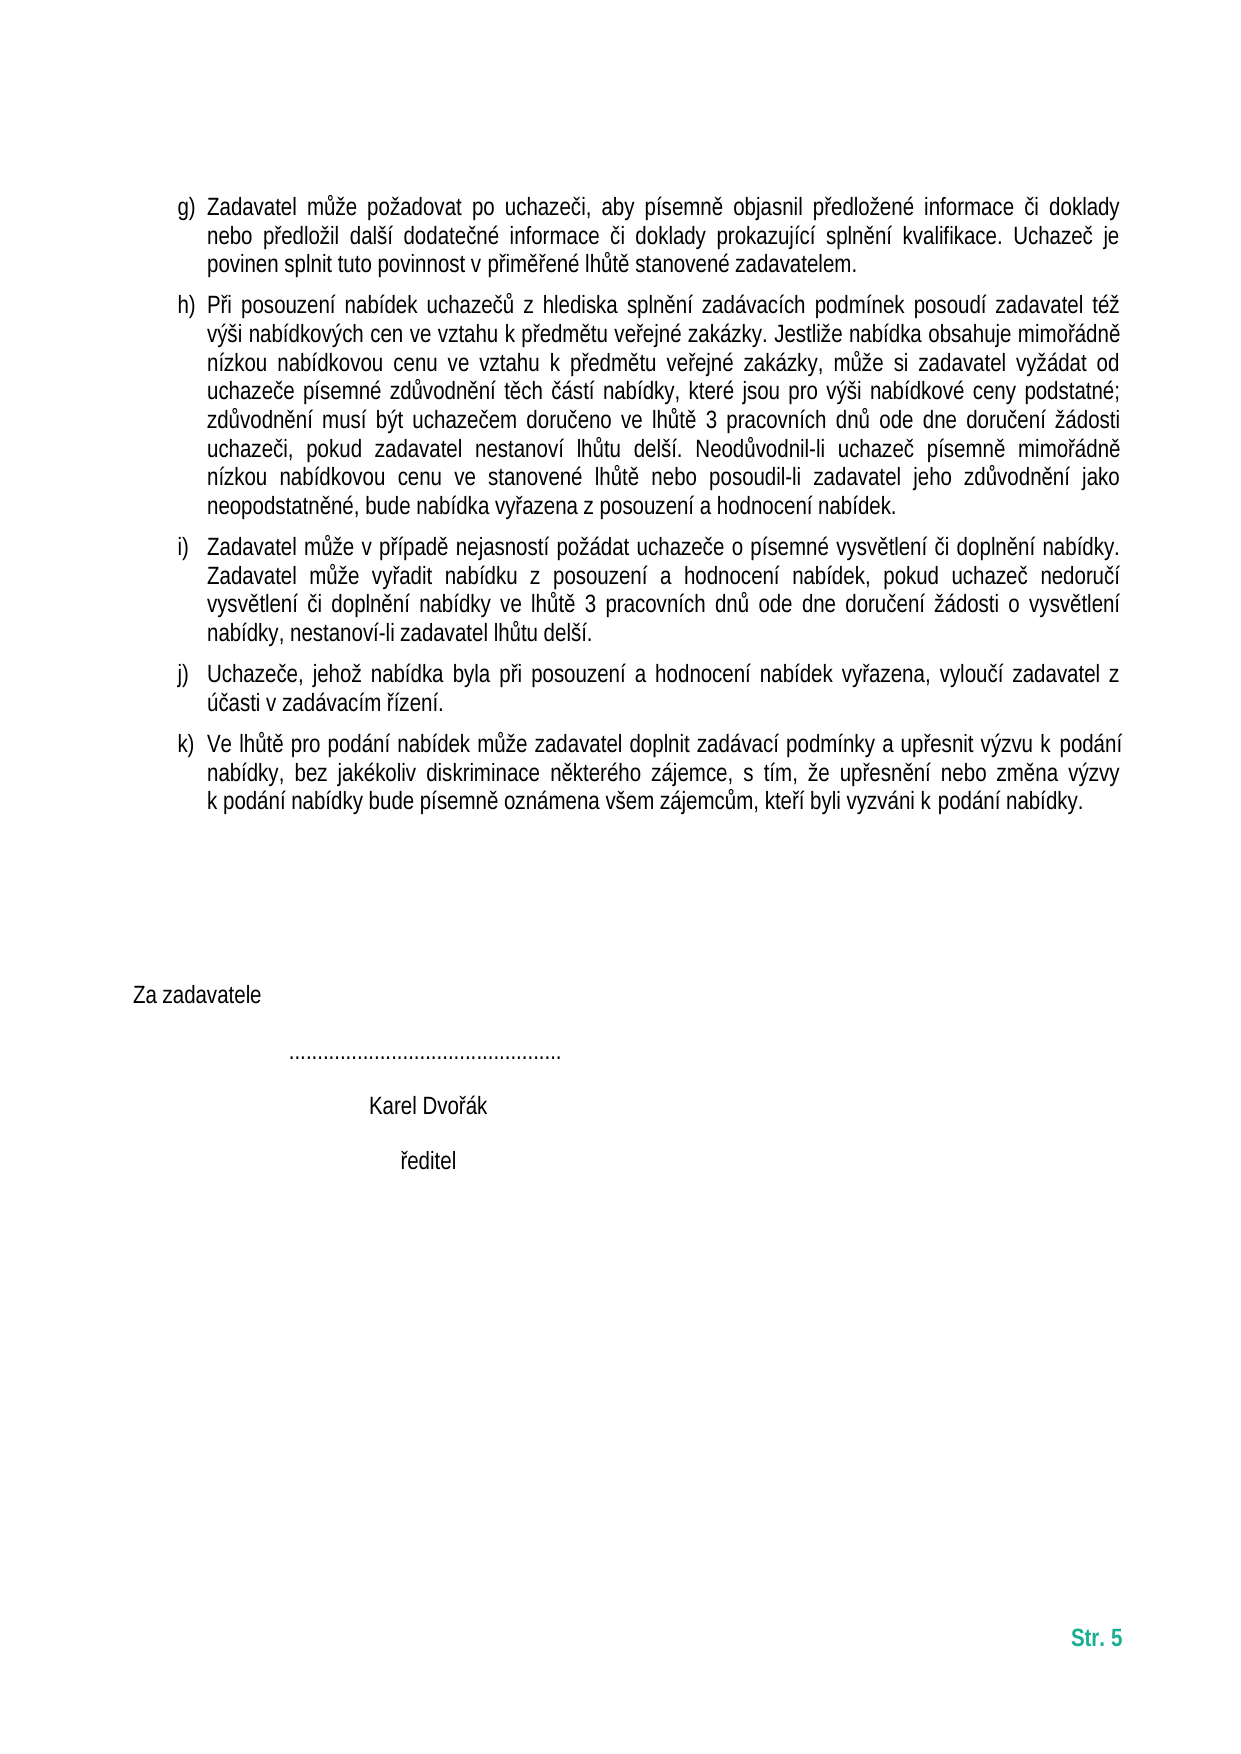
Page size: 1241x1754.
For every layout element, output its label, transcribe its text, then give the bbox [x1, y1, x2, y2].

text Karel Dvořák [133, 1091, 1122, 1119]
text ředitel [133, 1146, 1122, 1175]
text ................................................ [133, 1036, 1122, 1064]
list Při posouzení nabídek uchazečů z hlediska splnění zadávacích podmínek posoudí zadavatel též výši nabídkových cen ve vztahu k předmětu veřejné zakázky. Jestliže nabídka obsahuje mimořádně nízkou nabídkovou cenu ve vztahu k předmětu veřejné zakázky, může si zadavatel vyžádat od uchazeče písemné zdůvodnění těch částí nabídky, které jsou pro výši nabídkové ceny podstatné; zdůvodnění musí být uchazečem doručeno ve lhůtě 3 pracovních dnů ode dne doručení žádosti uchazeči, pokud zadavatel nestanoví lhůtu delší. Neodůvodnil-li uchazeč písemně mimořádně nízkou nabídkovou cenu ve stanovené lhůtě nebo posoudil-li zadavatel jeho zdůvodnění jako neopodstatněné, bude nabídka vyřazena z posouzení a hodnocení nabídek. [177, 290, 1122, 519]
list Uchazeče, jehož nabídka byla při posouzení a hodnocení nabídek vyřazena, vyloučí zadavatel z účasti v zadávacím řízení. [177, 659, 1122, 716]
list Ve lhůtě pro podání nabídek může zadavatel doplnit zadávací podmínky a upřesnit výzvu k podání nabídky, bez jakékoliv diskriminace některého zájemce, s tím, že upřesnění nebo změna výzvy k podání nabídky bude písemně oznámena všem zájemcům, kteří byli vyzváni k podání nabídky. [177, 729, 1122, 815]
text Za zadavatele [133, 981, 1122, 1009]
list Zadavatel může požadovat po uchazeči, aby písemně objasnil předložené informace či doklady nebo předložil další dodatečné informace či doklady prokazující splnění kvalifikace. Uchazeč je povinen splnit tuto povinnost v přiměřené lhůtě stanovené zadavatelem. [177, 192, 1122, 278]
list Zadavatel může v případě nejasností požádat uchazeče o písemné vysvětlení či doplnění nabídky. Zadavatel může vyřadit nabídku z posouzení a hodnocení nabídek, pokud uchazeč nedoručí vysvětlení či doplnění nabídky ve lhůtě 3 pracovních dnů ode dne doručení žádosti o vysvětlení nabídky, nestanoví-li zadavatel lhůtu delší. [177, 532, 1122, 647]
